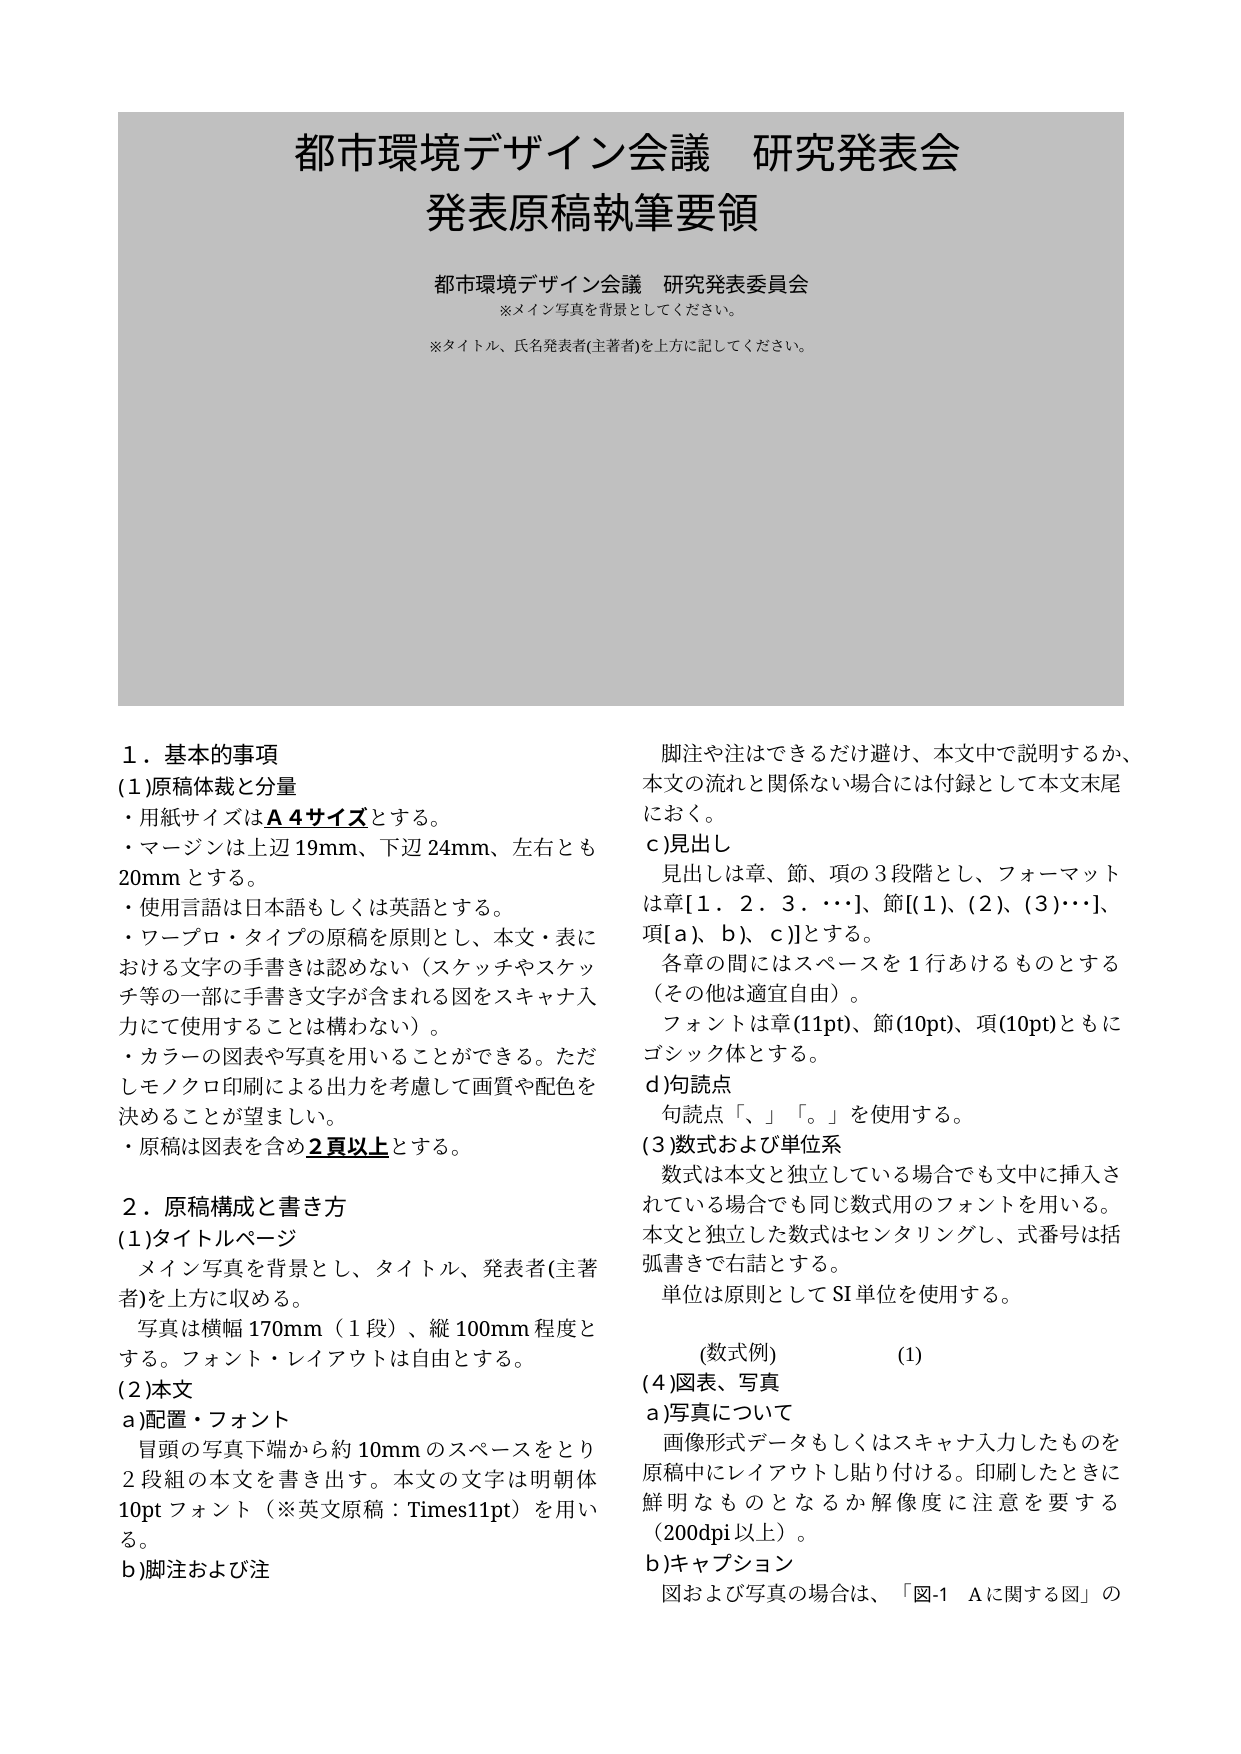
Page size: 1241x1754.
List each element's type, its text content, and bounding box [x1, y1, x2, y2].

text 単位は原則としてSI単位を使用する。 [642, 1278, 1122, 1308]
text ａ)配置・フォント [118, 1403, 598, 1433]
text ｂ)脚注および注 [118, 1553, 598, 1584]
text ・原稿は図表を含め２頁以上とする。 [118, 1130, 598, 1161]
text 数式は本文と独立している場合でも文中に挿入されている場合でも同じ数式用のフォントを用いる。本文と独立した数式はセンタリングし、式番号は括弧書きで右詰とする。 [642, 1158, 1122, 1278]
text 各章の間にはスペースを1行あけるものとする（その他は適宜自由）。 [642, 948, 1122, 1008]
text ｂ)キャプション [642, 1547, 1122, 1577]
text ・ワープロ・タイプの原稿を原則とし、本文・表における文字の手書きは認めない（スケッチやスケッチ等の一部に手書き文字が含まれる図をスキャナ入力にて使用することは構わない）。 [118, 921, 598, 1041]
text ２．原稿構成と書き方 [118, 1189, 598, 1222]
text 写真は横幅170mm（１段）、縦100mm程度とする。フォント・レイアウトは自由とする。 [118, 1313, 598, 1373]
text 脚注や注はできるだけ避け、本文中で説明するか、本文の流れと関係ない場合には付録として本文末尾におく。 [642, 737, 1122, 827]
text フォントは章(11pt)、節(10pt)、項(10pt)ともにゴシック体とする。 [642, 1008, 1122, 1068]
text ａ)写真について [642, 1397, 1122, 1427]
text メイン写真を背景とし、タイトル、発表者(主著者)を上方に収める。 [118, 1252, 598, 1313]
text 画像形式データもしくはスキャナ入力したものを原稿中にレイアウトし貼り付ける。印刷したときに鮮明なものとなるか解像度に注意を要する（200dpi以上）。 [642, 1427, 1122, 1547]
text (１)原稿体裁と分量 [118, 770, 598, 801]
text 見出しは章、節、項の３段階とし、フォーマットは章[１．２．３．･･･]、節[(１)、(２)、(３)･･･]、項[ａ)、ｂ)、ｃ)]とする。 [642, 857, 1122, 948]
text ｃ)見出し [642, 827, 1122, 857]
text ・マージンは上辺19mm、下辺24mm、左右とも20mmとする。 [118, 831, 598, 891]
text ・使用言語は日本語もしくは英語とする。 [118, 891, 598, 921]
text (３)数式および単位系 [642, 1128, 1122, 1158]
text (１)タイトルページ [118, 1222, 598, 1252]
text 冒頭の写真下端から約10mmのスペースをとり２段組の本文を書き出す。本文の文字は明朝体10ptフォント（※英文原稿：Times11pt）を用いる。 [118, 1433, 598, 1553]
text ｄ)句読点 [642, 1068, 1122, 1098]
text (２)本文 [118, 1373, 598, 1403]
text (４)図表、写真 [642, 1366, 1122, 1397]
text 句読点「、」「。」を使用する。 [642, 1098, 1122, 1128]
text (数式例) (1) [661, 1336, 1122, 1366]
text １．基本的事項 [118, 737, 598, 770]
text ・用紙サイズはＡ４サイズとする。 [118, 801, 598, 831]
text ・カラーの図表や写真を用いることができる。ただしモノクロ印刷による出力を考慮して画質や配色を決めることが望ましい。 [118, 1041, 598, 1130]
